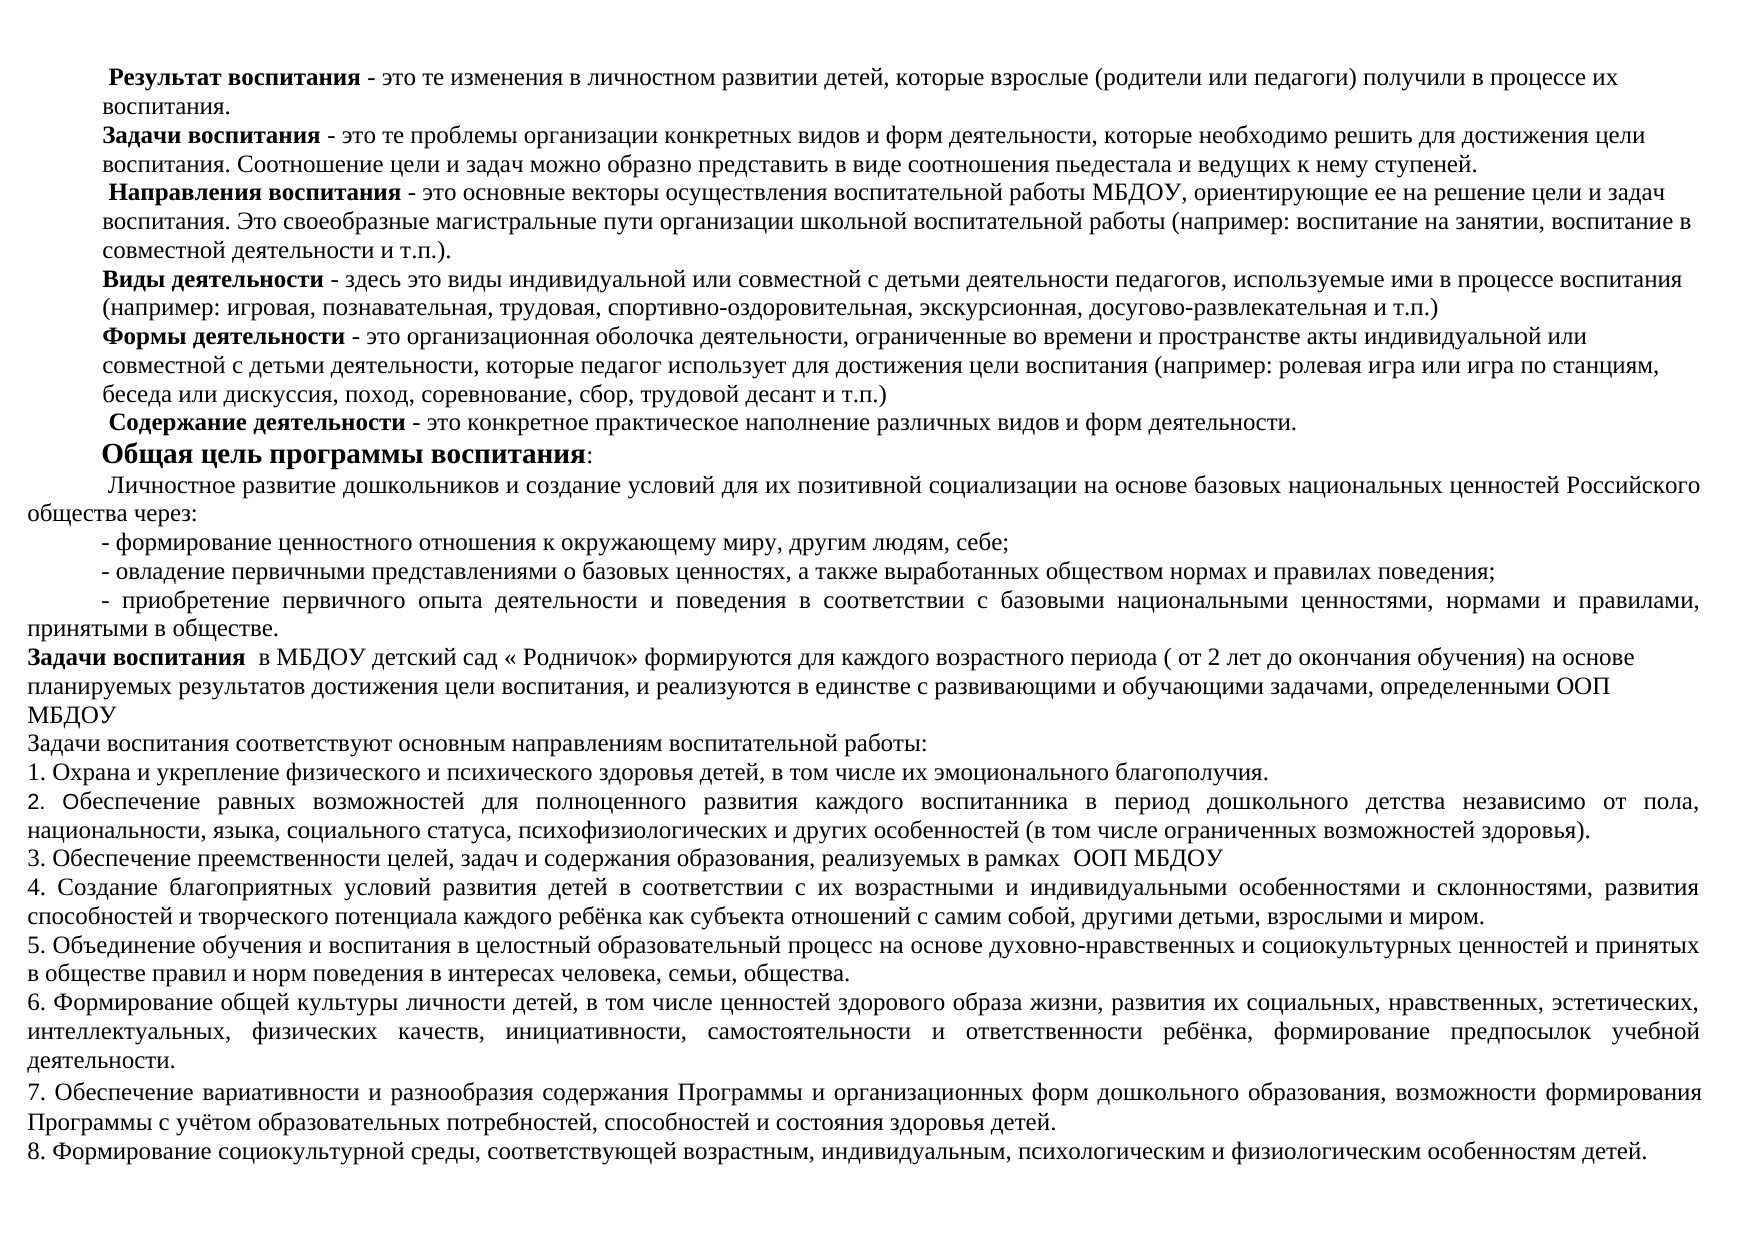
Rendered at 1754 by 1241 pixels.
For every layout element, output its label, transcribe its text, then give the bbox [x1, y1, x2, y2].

text - овладение первичными представлениями о базовых ценностях, а также выработанных обществом нормах и правилах поведения; [27, 556, 1702, 585]
text 1. Охрана и укрепление физического и психического здоровья детей, в том числе их эмоционального благополучия. [27, 757, 1702, 786]
text Личностное развитие дошкольников и создание условий для их позитивной социализации на основе базовых национальных ценностей Российского общества через: [27, 470, 1702, 527]
list Результат воспитания - это те изменения в личностном развитии детей, которые взрослые (родители или педагоги) получили в процессе их воспитания. [102, 62, 1702, 120]
list Задачи воспитания - это те проблемы организации конкретных видов и форм деятельности, которые необходимо решить для достижения цели воспитания. Соотношение цели и задач можно образно представить в виде соотношения пьедестала и ведущих к нему ступеней. [102, 120, 1702, 177]
text 6. Формирование общей культуры личности детей, в том числе ценностей здорового образа жизни, развития их социальных, нравственных, эстетических, интеллектуальных, физических качеств, инициативности, самостоятельности и ответственности ребёнка, формирование предпосылок учебной деятельности. [27, 987, 1702, 1073]
text 8. Формирование социокультурной среды, соответствующей возрастным, индивидуальным, психологическим и физиологическим особенностям детей. [27, 1136, 1702, 1164]
text 7. Обеспечение вариативности и разнообразия содержания Программы и организационных форм дошкольного образования, возможности формирования Программы с учётом образовательных потребностей, способностей и состояния здоровья детей. [27, 1073, 1702, 1136]
list Формы деятельности - это организационная оболочка деятельности, ограниченные во времени и пространстве акты индивидуальной или совместной с детьми деятельности, которые педагог использует для достижения цели воспитания (например: ролевая игра или игра по станциям, беседа или дискуссия, поход, соревнование, сбор, трудовой десант и т.п.) [102, 321, 1702, 407]
text 5. Объединение обучения и воспитания в целостный образовательный процесс на основе духовно-нравственных и социокультурных ценностей и принятых в обществе правил и норм поведения в интересах человека, семьи, общества. [27, 930, 1702, 987]
text - формирование ценностного отношения к окружающему миру, другим людям, себе; [27, 527, 1702, 556]
text Задачи воспитания в МБДОУ детский сад « Родничок» формируются для каждого возрастного периода ( от 2 лет до окончания обучения) на основе планируемых результатов достижения цели воспитания, и реализуются в единстве с развивающими и обучающими задачами, определенными ООП МБДОУ [27, 642, 1702, 728]
text 4. Создание благоприятных условий развития детей в соответствии с их возрастными и индивидуальными особенностями и склонностями, развития способностей и творческого потенциала каждого ребёнка как субъекта отношений с самим собой, другими детьми, взрослыми и миром. [27, 872, 1702, 930]
list Направления воспитания - это основные векторы осуществления воспитательной работы МБДОУ, ориентирующие ее на решение цели и задач воспитания. Это своеобразные магистральные пути организации школьной воспитательной работы (например: воспитание на занятии, воспитание в совместной деятельности и т.п.). [102, 177, 1702, 264]
text - приобретение первичного опыта деятельности и поведения в соответствии с базовыми национальными ценностями, нормами и правилами, принятыми в обществе. [27, 585, 1702, 642]
text 3. Обеспечение преемственности целей, задач и содержания образования, реализуемых в рамках ООП МБДОУ [27, 843, 1702, 872]
text 2. Обеспечение равных возможностей для полноценного развития каждого воспитанника в период дошкольного детства независимо от пола, национальности, языка, социального статуса, психофизиологических и других особенностей (в том числе ограниченных возможностей здоровья). [27, 786, 1702, 843]
list Виды деятельности - здесь это виды индивидуальной или совместной с детьми деятельности педагогов, используемые ими в процессе воспитания (например: игровая, познавательная, трудовая, спортивно-оздоровительная, экскурсионная, досугово-развлекательная и т.п.) [102, 264, 1702, 321]
text Задачи воспитания соответствуют основным направлениям воспитательной работы: [27, 728, 1702, 757]
list Содержание деятельности - это конкретное практическое наполнение различных видов и форм деятельности. [102, 407, 1702, 436]
text Общая цель программы воспитания: [27, 436, 1702, 470]
